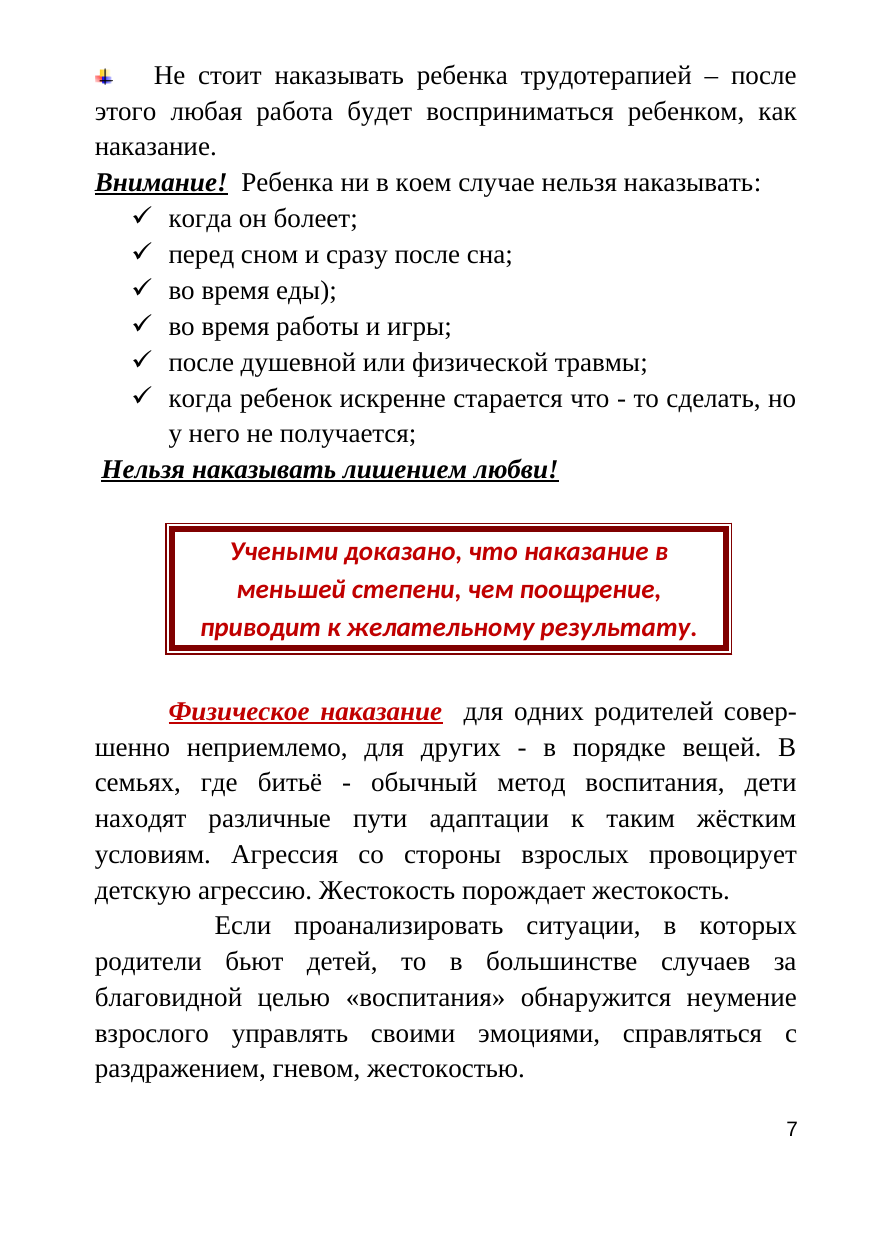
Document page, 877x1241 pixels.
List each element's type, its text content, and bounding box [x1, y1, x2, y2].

list во время еды); [131, 167, 797, 198]
list перед сном и сразу после сна; [131, 131, 797, 162]
text Физические наказания приводят к следующим пробле-мам в воспитании: [94, 981, 797, 1048]
list агрессия родителей приводит к агрессии детей; [101, 1052, 797, 1084]
text Физическое наказание для одних родителей совер-шенно неприемлемо, для других - в порядке вещей. В семьях, где битьё - обычный метод воспитания, дети находят различные пути адаптации к таким жёстким условиям. Агрессия со стороны взрослых провоцирует детскую агрессию. Жестокость порождает жестокость. [94, 588, 797, 798]
list когда ребенок искренне старается что - то сделать, но у него не получается; [131, 274, 797, 341]
text Если проанализировать ситуации, в которых родители бьют детей, то в большинстве случаев за благовидной целью «воспитания» обнаружится неумение взрослого управлять своими эмоциями, справляться с раздражением, гневом, жестокостью. [94, 802, 797, 976]
list во время работы и игры; [131, 203, 797, 234]
text Внимание! Ребенка ни в коем случае нельзя наказывать: [94, 59, 797, 90]
list после душевной или физической травмы; [131, 238, 797, 270]
text Нельзя наказывать лишением любви! [94, 346, 797, 377]
list когда он болеет; [131, 95, 797, 126]
